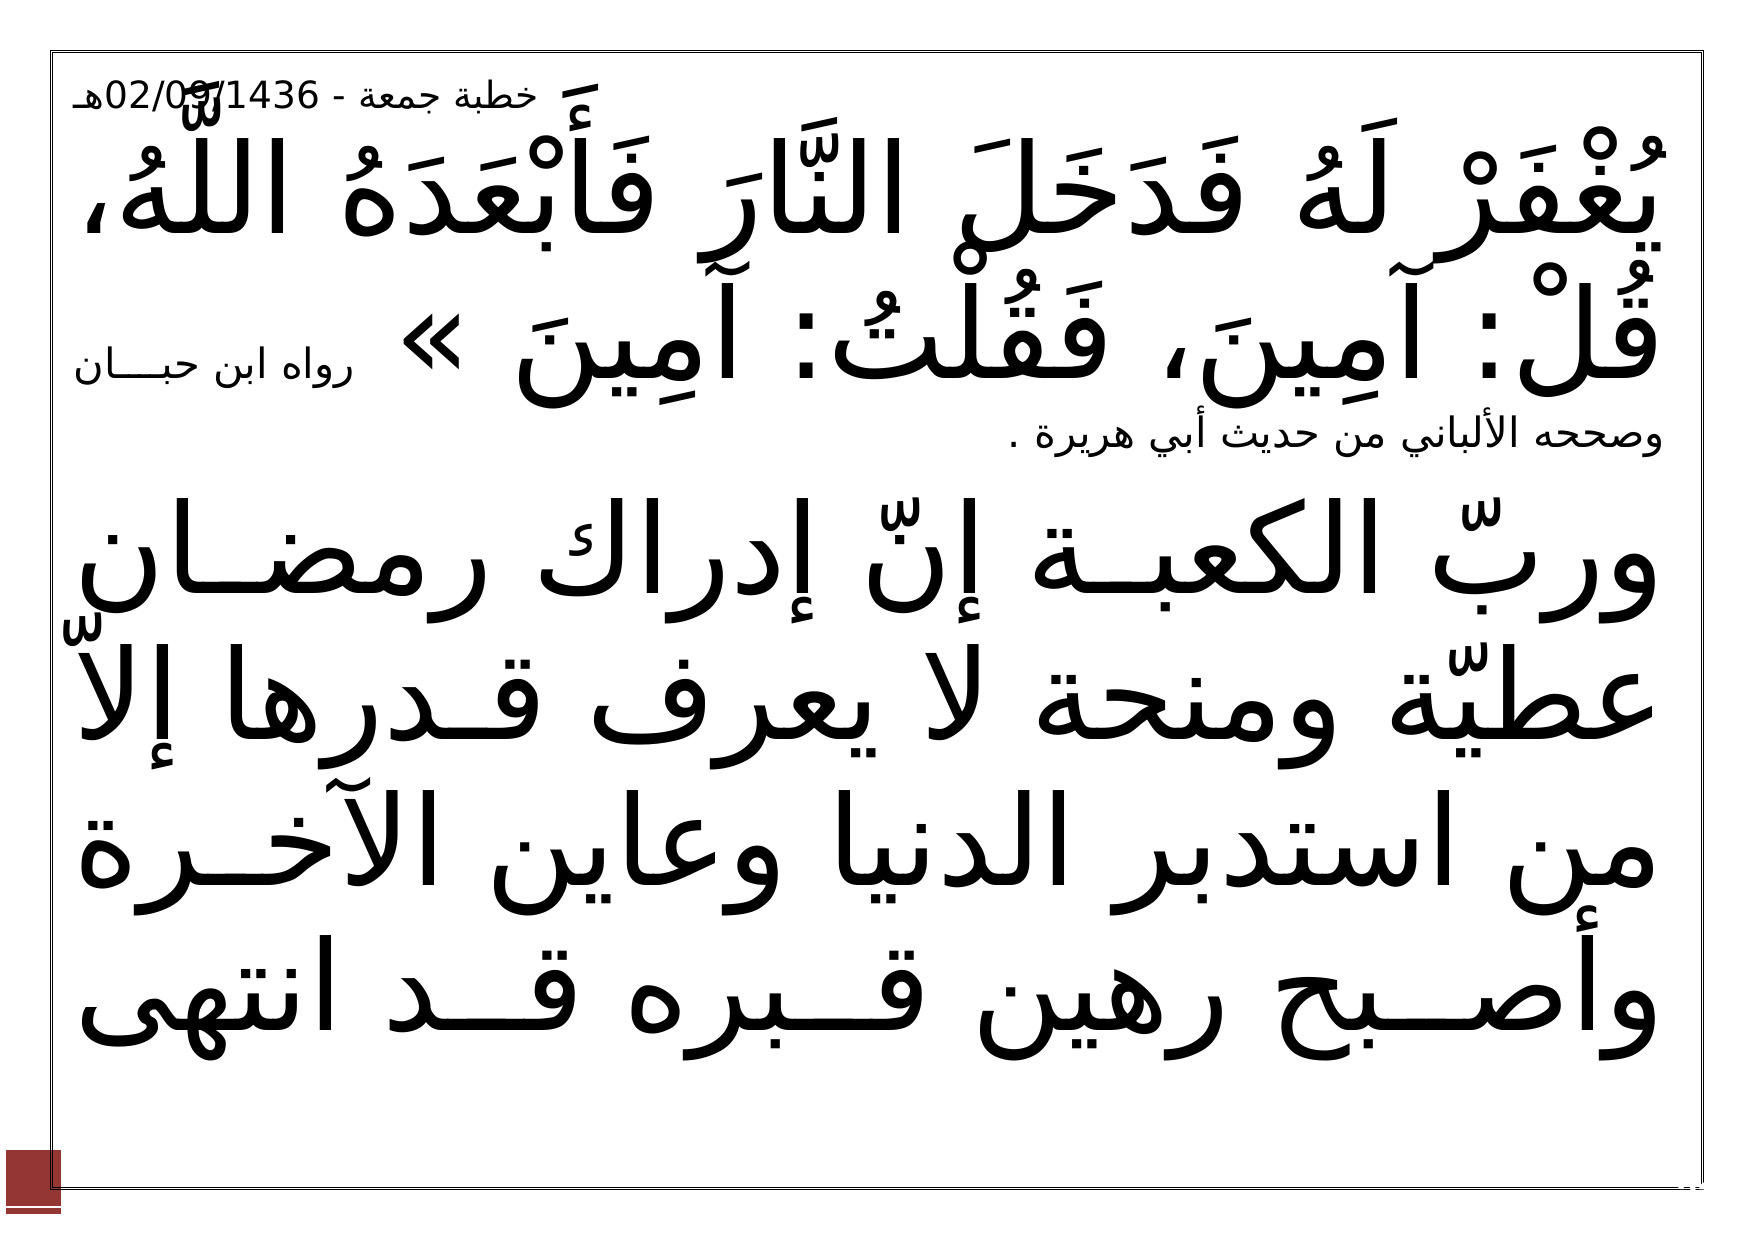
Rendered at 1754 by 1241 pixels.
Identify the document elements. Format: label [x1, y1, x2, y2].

text [74, 117, 1665, 457]
text [74, 478, 1665, 1060]
